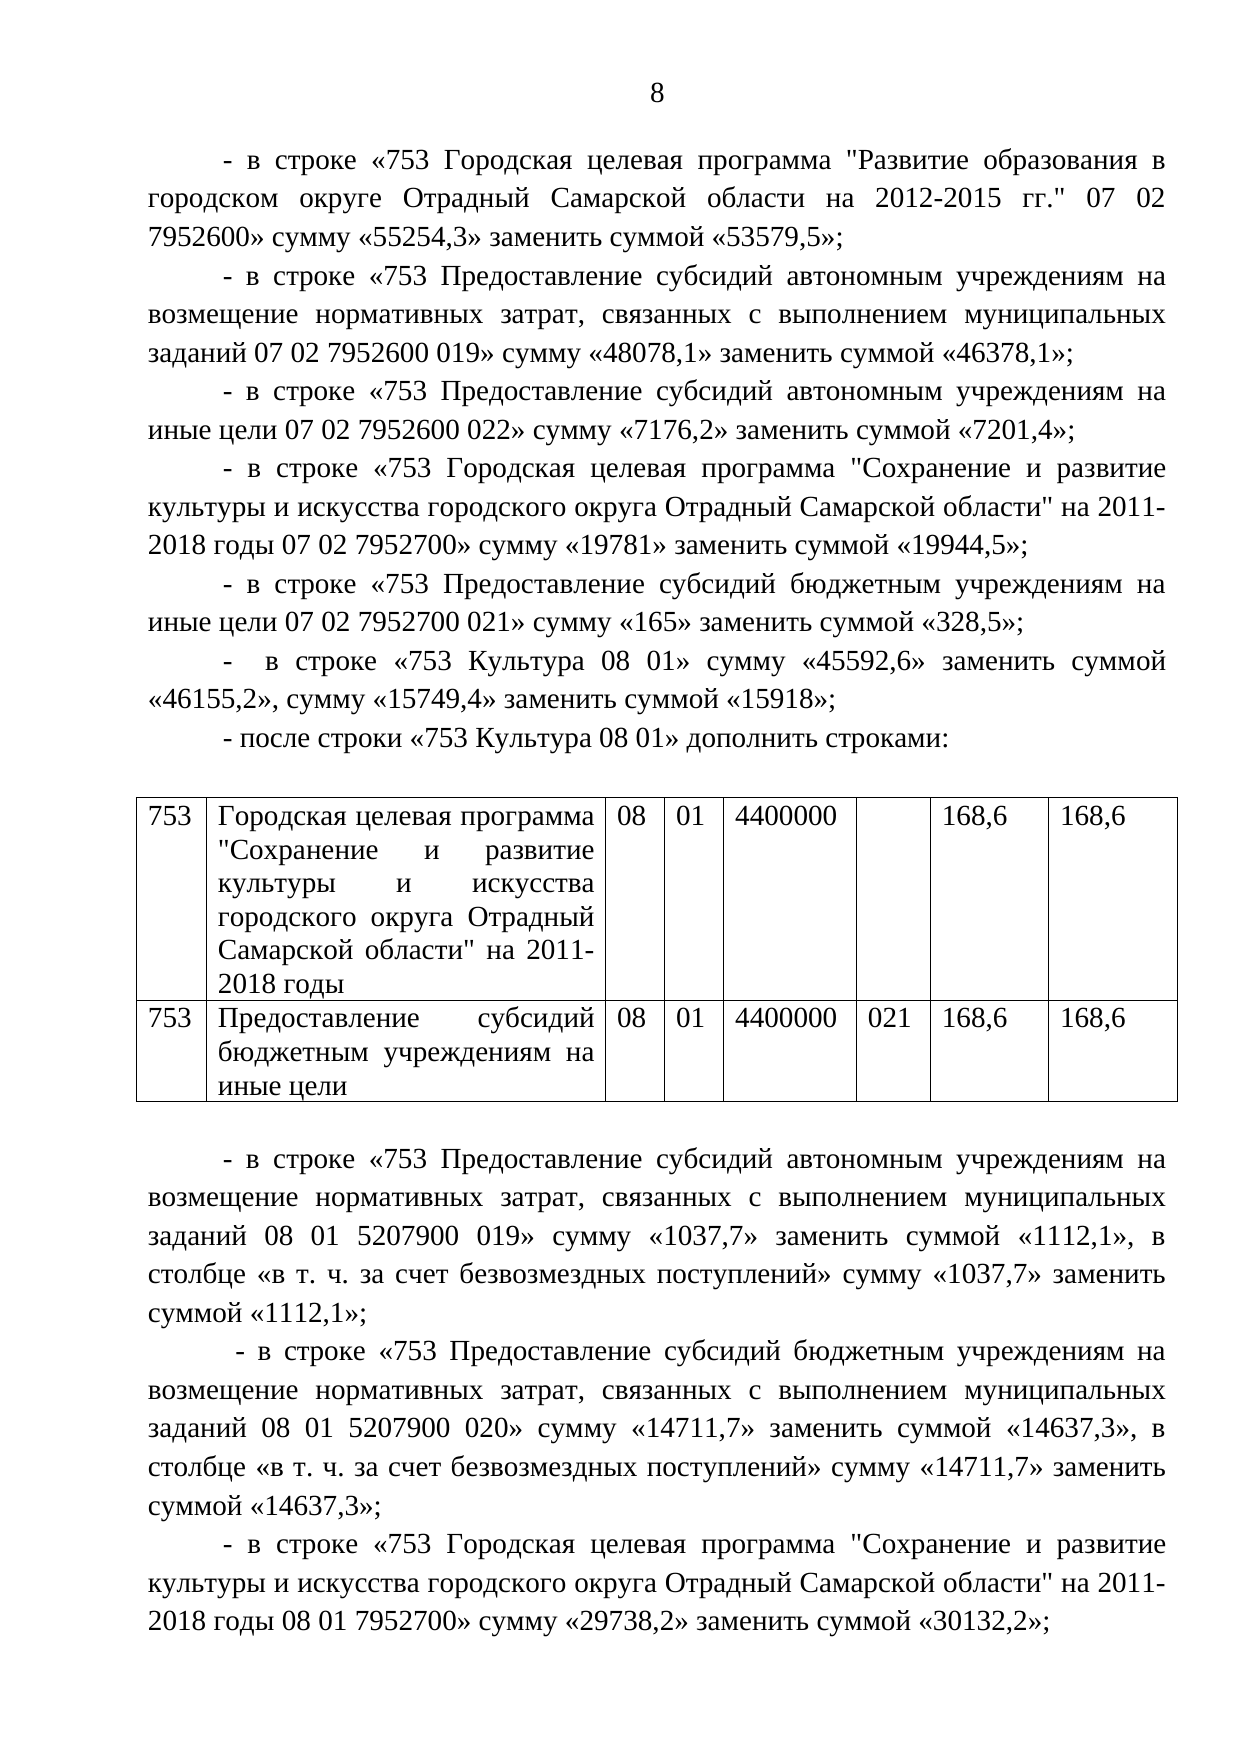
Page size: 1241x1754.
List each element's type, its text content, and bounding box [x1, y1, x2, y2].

text - после строки «753 Культура 08 01» дополнить строками: [148, 720, 1167, 754]
text - в строке «753 Городская целевая программа "Сохранение и развитие культуры и искусства городского округа Отрадный Самарской области" на 2011-2018 годы 07 02 7952700» сумму «19781» заменить суммой «19944,5»; [148, 450, 1167, 561]
table_cell Предоставление субсидий бюджетным учреждениям на иные цели [207, 1001, 605, 1101]
text - в строке «753 Предоставление субсидий автономным учреждениям на возмещение нормативных затрат, связанных с выполнением муниципальных заданий 07 02 7952600 019» сумму «48078,1» заменить суммой «46378,1»; [148, 258, 1167, 368]
table_header 08 [606, 798, 664, 999]
table_cell 4400000 [724, 1001, 856, 1101]
table_cell 021 [857, 1001, 930, 1101]
table_header [857, 798, 930, 999]
table_cell 753 [137, 1001, 206, 1101]
text - в строке «753 Городская целевая программа "Сохранение и развитие культуры и искусства городского округа Отрадный Самарской области" на 2011-2018 годы 08 01 7952700» сумму «29738,2» заменить суммой «30132,2»; [148, 1526, 1167, 1637]
table_header 168,6 [931, 798, 1048, 999]
table_header 168,6 [1049, 798, 1177, 999]
text - в строке «753 Культура 08 01» сумму «45592,6» заменить суммой «46155,2», сумму «15749,4» заменить суммой «15918»; [148, 643, 1167, 715]
table_cell 01 [665, 1001, 723, 1101]
text - в строке «753 Предоставление субсидий бюджетным учреждениям на иные цели 07 02 7952700 021» сумму «165» заменить суммой «328,5»; [148, 566, 1167, 638]
table_cell 08 [606, 1001, 664, 1101]
table_header 753 [137, 798, 206, 999]
table_header 4400000 [724, 798, 856, 999]
table_cell 168,6 [1049, 1001, 1177, 1101]
text - в строке «753 Предоставление субсидий автономным учреждениям на иные цели 07 02 7952600 022» сумму «7176,2» заменить суммой «7201,4»; [148, 373, 1167, 445]
table_cell 168,6 [931, 1001, 1048, 1101]
text - в строке «753 Городская целевая программа "Развитие образования в городском округе Отрадный Самарской области на 2012-2015 гг." 07 02 7952600» сумму «55254,3» заменить суммой «53579,5»; [148, 142, 1167, 253]
table_header 01 [665, 798, 723, 999]
text - в строке «753 Предоставление субсидий бюджетным учреждениям на возмещение нормативных затрат, связанных с выполнением муниципальных заданий 08 01 5207900 020» сумму «14711,7» заменить суммой «14637,3», в столбце «в т. ч. за счет безвозмездных поступлений» сумму «14711,7» заменить суммой «14637,3»; [148, 1333, 1167, 1521]
table_header Городская целевая программа "Сохранение и развитие культуры и искусства городского округа Отрадный Самарской области" на 2011-2018 годы [207, 798, 605, 999]
text - в строке «753 Предоставление субсидий автономным учреждениям на возмещение нормативных затрат, связанных с выполнением муниципальных заданий 08 01 5207900 019» сумму «1037,7» заменить суммой «1112,1», в столбце «в т. ч. за счет безвозмездных поступлений» сумму «1037,7» заменить суммой «1112,1»; [148, 1141, 1167, 1328]
